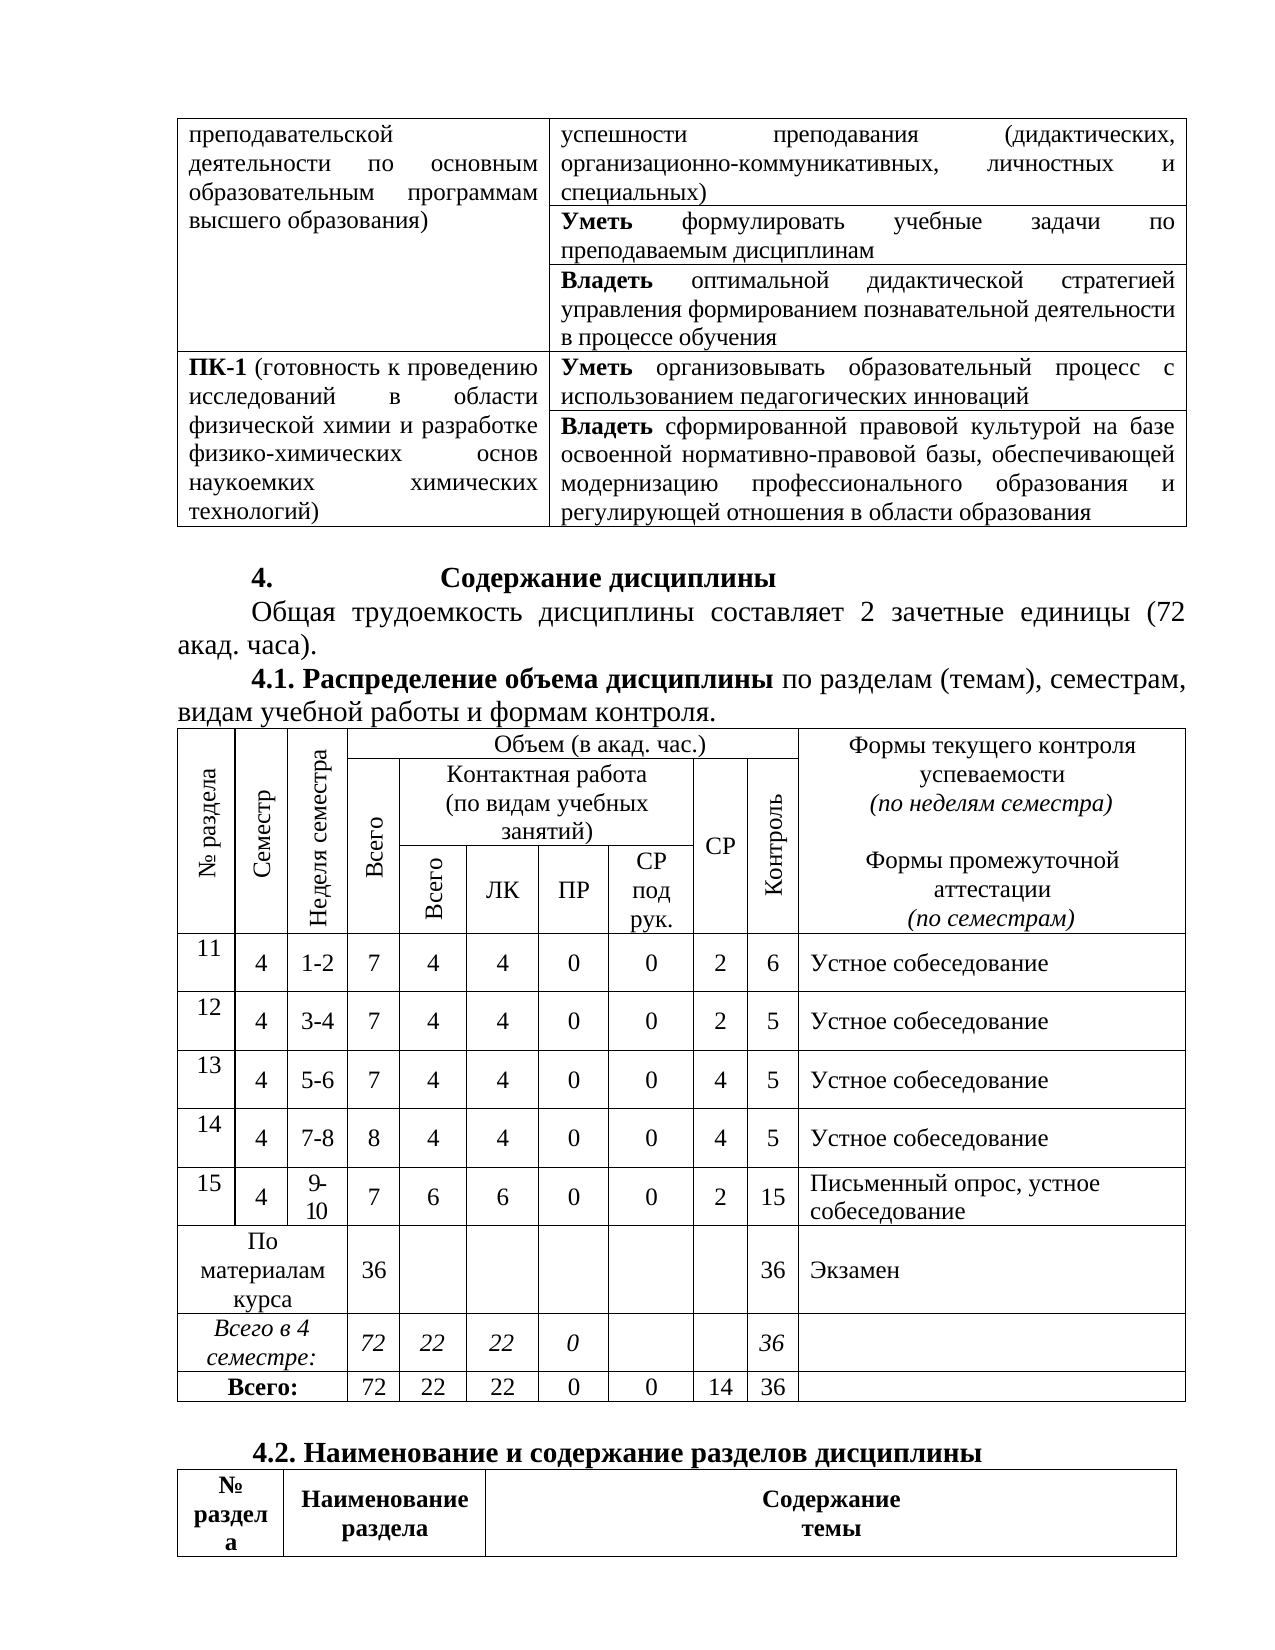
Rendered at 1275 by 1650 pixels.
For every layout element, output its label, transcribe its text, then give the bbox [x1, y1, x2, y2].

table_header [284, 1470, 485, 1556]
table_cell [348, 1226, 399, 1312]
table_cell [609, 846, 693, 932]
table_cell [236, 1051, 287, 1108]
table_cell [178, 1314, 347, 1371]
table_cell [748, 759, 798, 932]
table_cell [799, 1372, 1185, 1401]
text 4.1. Распределение объема дисциплины по разделам (темам), семестрам, видам учебной работы и формам контроля. [177, 661, 1186, 728]
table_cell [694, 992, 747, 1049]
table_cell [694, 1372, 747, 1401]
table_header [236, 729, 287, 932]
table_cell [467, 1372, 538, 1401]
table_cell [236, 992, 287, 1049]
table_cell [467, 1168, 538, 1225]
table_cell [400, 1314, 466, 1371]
text Общая трудоемкость дисциплины составляет 2 зачетные единицы (72 акад. часа). [177, 594, 1186, 661]
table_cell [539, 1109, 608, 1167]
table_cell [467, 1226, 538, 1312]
text 4.2. Наименование и содержание разделов дисциплины [177, 1435, 1186, 1469]
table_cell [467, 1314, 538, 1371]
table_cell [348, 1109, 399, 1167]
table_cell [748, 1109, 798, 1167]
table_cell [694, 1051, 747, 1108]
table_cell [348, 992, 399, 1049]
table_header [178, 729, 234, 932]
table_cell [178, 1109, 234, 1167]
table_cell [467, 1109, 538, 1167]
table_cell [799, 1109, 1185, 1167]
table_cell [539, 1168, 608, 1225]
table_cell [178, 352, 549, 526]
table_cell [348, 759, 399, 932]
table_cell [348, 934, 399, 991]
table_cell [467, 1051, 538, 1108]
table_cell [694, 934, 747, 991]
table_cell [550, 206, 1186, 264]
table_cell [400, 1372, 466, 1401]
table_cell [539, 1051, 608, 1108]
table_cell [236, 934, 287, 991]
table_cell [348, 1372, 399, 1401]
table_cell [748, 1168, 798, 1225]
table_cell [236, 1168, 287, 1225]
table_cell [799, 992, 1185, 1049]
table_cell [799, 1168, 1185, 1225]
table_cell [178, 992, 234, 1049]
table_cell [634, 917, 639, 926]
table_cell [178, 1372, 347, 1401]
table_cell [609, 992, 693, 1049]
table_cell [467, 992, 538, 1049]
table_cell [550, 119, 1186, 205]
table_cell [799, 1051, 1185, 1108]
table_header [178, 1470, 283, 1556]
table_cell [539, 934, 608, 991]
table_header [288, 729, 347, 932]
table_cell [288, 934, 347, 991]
list Содержание дисциплины [177, 560, 1186, 594]
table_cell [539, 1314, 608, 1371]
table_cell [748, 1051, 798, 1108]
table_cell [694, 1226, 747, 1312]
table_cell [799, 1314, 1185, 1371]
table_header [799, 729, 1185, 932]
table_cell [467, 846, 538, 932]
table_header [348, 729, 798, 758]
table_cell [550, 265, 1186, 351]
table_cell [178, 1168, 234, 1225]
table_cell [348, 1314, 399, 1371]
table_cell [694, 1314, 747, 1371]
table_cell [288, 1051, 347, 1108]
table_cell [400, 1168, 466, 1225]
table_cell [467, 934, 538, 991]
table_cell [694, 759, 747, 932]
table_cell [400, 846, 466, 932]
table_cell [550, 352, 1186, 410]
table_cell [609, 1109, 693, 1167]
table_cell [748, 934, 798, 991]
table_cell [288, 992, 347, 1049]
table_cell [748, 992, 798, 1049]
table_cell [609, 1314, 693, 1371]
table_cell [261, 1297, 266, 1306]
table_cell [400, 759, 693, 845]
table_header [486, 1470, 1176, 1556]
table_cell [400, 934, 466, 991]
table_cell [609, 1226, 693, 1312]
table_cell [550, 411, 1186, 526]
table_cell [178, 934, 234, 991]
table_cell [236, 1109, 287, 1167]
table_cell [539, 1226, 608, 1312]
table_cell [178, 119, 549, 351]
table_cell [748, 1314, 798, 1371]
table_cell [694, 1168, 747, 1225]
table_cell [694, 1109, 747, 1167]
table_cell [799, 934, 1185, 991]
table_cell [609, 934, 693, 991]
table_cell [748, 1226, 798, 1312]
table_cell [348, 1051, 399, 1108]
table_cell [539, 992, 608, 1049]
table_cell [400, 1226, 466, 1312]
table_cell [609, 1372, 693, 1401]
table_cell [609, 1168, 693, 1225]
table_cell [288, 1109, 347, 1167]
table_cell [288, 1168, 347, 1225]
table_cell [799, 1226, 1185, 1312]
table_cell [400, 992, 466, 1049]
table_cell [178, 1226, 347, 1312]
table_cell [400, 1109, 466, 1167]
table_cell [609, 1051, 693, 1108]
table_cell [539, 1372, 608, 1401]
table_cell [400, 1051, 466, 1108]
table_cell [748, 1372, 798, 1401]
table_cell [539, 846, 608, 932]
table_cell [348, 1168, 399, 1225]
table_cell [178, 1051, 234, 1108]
